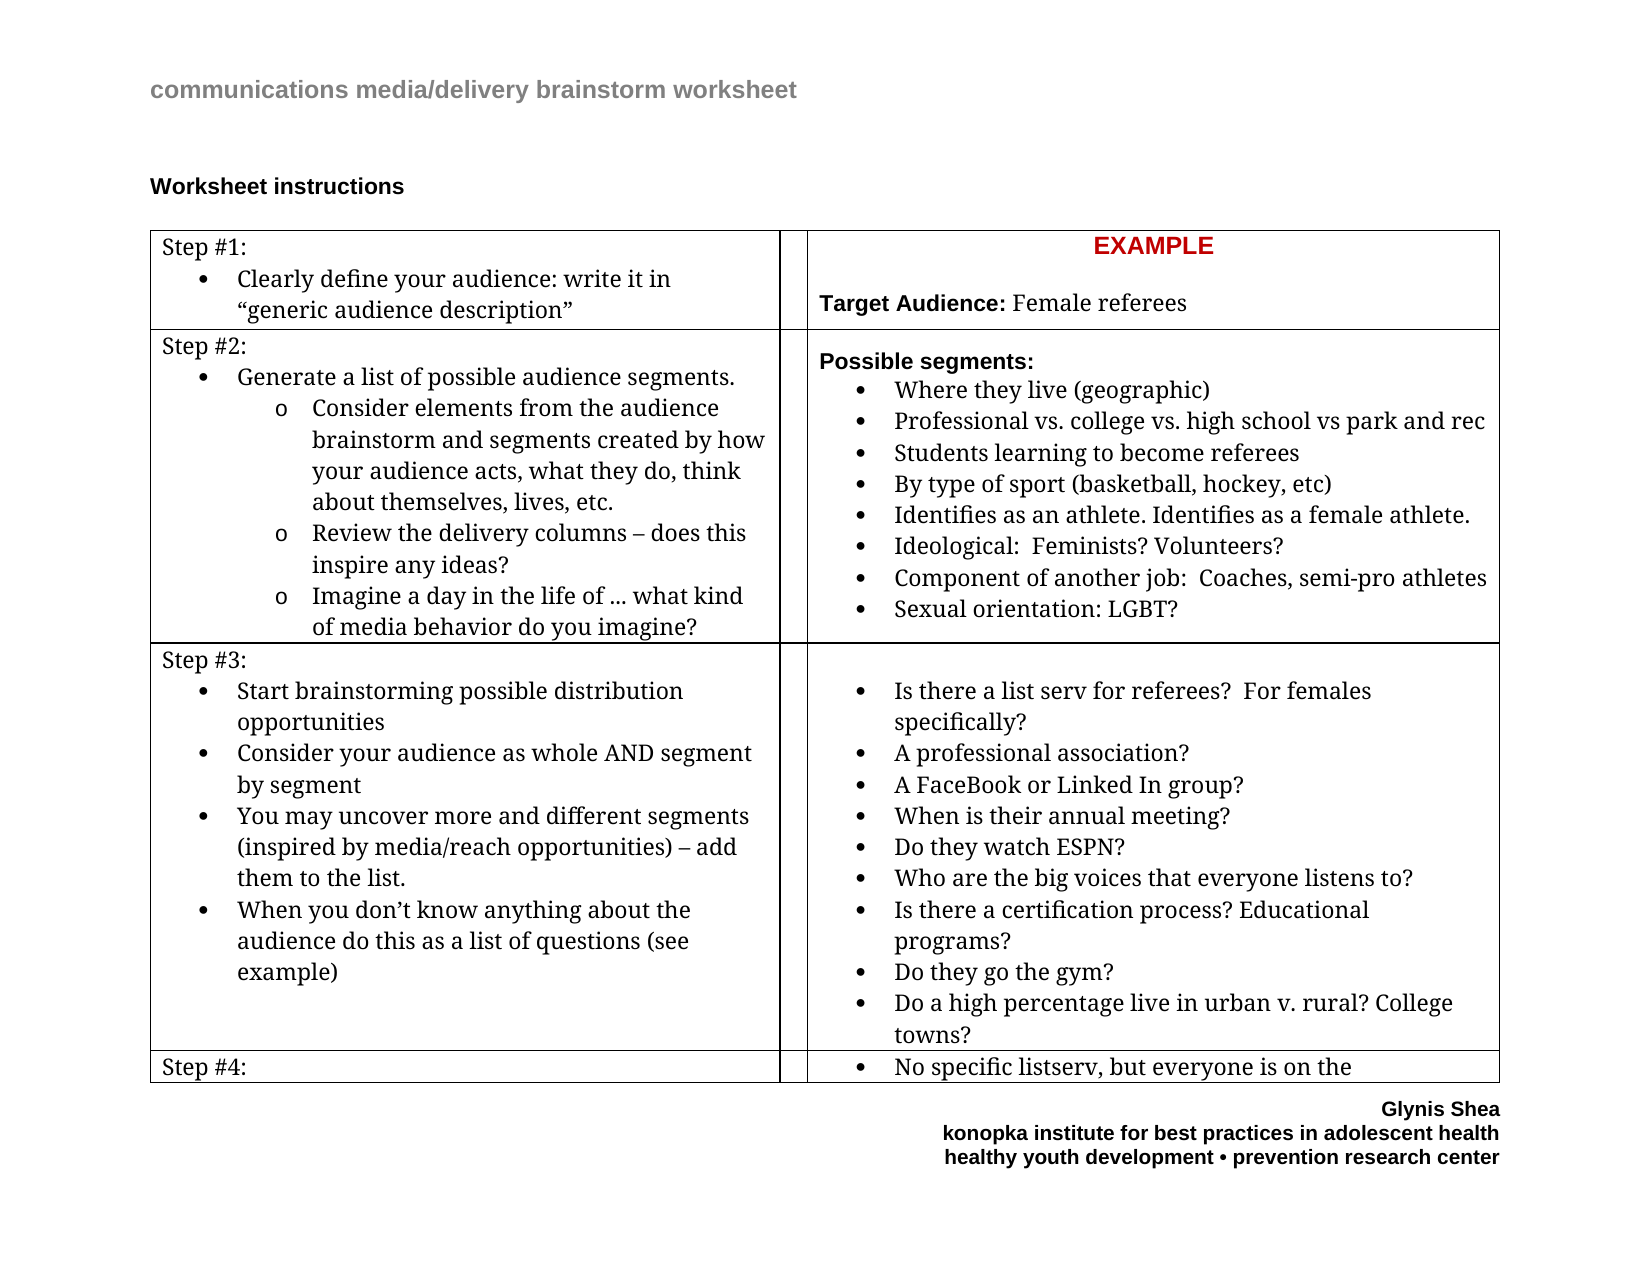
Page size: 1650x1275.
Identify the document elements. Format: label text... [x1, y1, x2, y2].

table_cell [781, 644, 807, 1050]
table_cell Is there a list serv for referees? For females specifically? A professional association? A FaceBook or Linked In group? When is their annual meeting? Do they watch ESPN? Who are the big voices that everyone listens to? Is there a certification process? Educational programs? Do they go the gym? Do a high percentage live in urban v. rural? College towns? [808, 644, 1499, 1050]
table_header Step #1: Clearly define your audience: write it in “generic audience description” [151, 231, 779, 329]
table_header [781, 231, 807, 329]
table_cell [808, 1051, 1499, 1082]
table_cell Possible segments: Where they live (geographic) Professional vs. college vs. high school vs park and rec Students learning to become referees By type of sport (basketball, hockey, etc) Identifies as an athlete. Identifies as a female athlete. Ideological: Feminists? Volunteers? Component of another job: Coaches, semi-pro athletes Sexual orientation: LGBT? [808, 330, 1499, 642]
text Worksheet instructions [150, 173, 1500, 230]
table_cell Step #2: Generate a list of possible audience segments. Consider elements from the audience brainstorm and segments created by how your audience acts, what they do, think about themselves, lives, etc. Review the delivery columns – does this inspire any ideas? Imagine a day in the life of ... what kind of media behavior do you imagine? [151, 330, 779, 642]
table_header EXAMPLE Target Audience: Female referees [808, 231, 1499, 329]
table_cell Step #3: Start brainstorming possible distribution opportunities Consider your audience as whole AND segment by segment You may uncover more and different segments (inspired by media/reach opportunities) – add them to the list. When you don’t know anything about the audience do this as a list of questions (see example) [151, 644, 779, 1050]
table_cell [781, 1051, 807, 1082]
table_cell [151, 1051, 779, 1082]
table_cell [781, 330, 807, 642]
